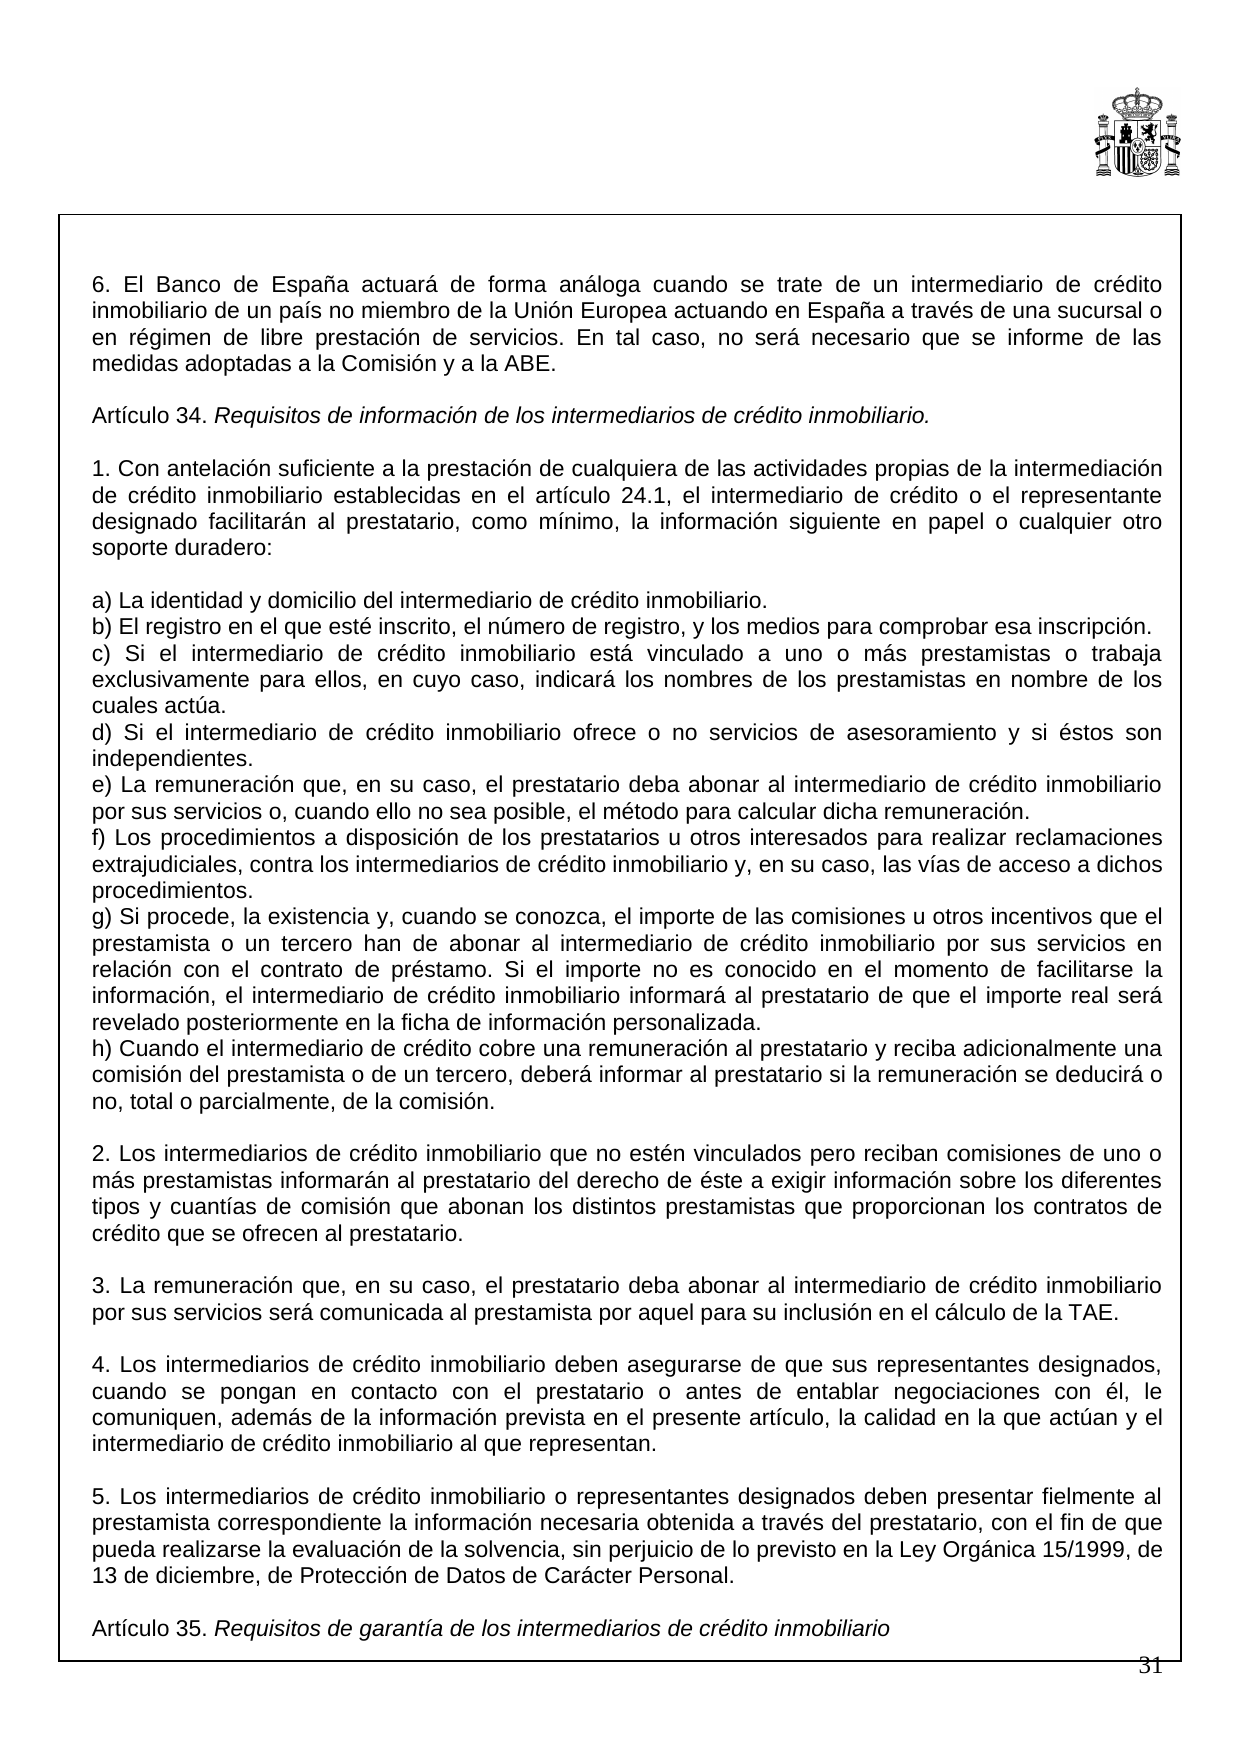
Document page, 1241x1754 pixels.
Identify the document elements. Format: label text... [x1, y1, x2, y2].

text Artículo 35. Requisitos de garantía de los intermediarios de crédito inmobiliario [92, 1615, 1163, 1641]
text 3. La remuneración que, en su caso, el prestatario deba abonar al intermediario de crédito inmobiliario por sus servicios será comunicada al prestamista por aquel para su inclusión en el cálculo de la TAE. [92, 1272, 1163, 1325]
text 1. Con antelación suficiente a la prestación de cualquiera de las actividades propias de la intermediación de crédito inmobiliario establecidas en el artículo 24.1, el intermediario de crédito o el representante designado facilitarán al prestatario, como mínimo, la información siguiente en papel o cualquier otro soporte duradero: [92, 455, 1163, 561]
text g) Si procede, la existencia y, cuando se conozca, el importe de las comisiones u otros incentivos que el prestamista o un tercero han de abonar al intermediario de crédito inmobiliario por sus servicios en relación con el contrato de préstamo. Si el importe no es conocido en el momento de facilitarse la información, el intermediario de crédito inmobiliario informará al prestatario de que el importe real será revelado posteriormente en la ficha de información personalizada. [92, 903, 1163, 1035]
text 4. Los intermediarios de crédito inmobiliario deben asegurarse de que sus representantes designados, cuando se pongan en contacto con el prestatario o antes de entablar negociaciones con él, le comuniquen, además de la información prevista en el presente artículo, la calidad en la que actúan y el intermediario de crédito inmobiliario al que representan. [92, 1351, 1163, 1457]
text f) Los procedimientos a disposición de los prestatarios u otros interesados para realizar reclamaciones extrajudiciales, contra los intermediarios de crédito inmobiliario y, en su caso, las vías de acceso a dichos procedimientos. [92, 824, 1163, 903]
picture [1093, 87, 1182, 179]
text Artículo 34. Requisitos de información de los intermediarios de crédito inmobiliario. [92, 402, 1163, 429]
text 5. Los intermediarios de crédito inmobiliario o representantes designados deben presentar fielmente al prestamista correspondiente la información necesaria obtenida a través del prestatario, con el fin de que pueda realizarse la evaluación de la solvencia, sin perjuicio de lo previsto en la Ley Orgánica 15/1999, de 13 de diciembre, de Protección de Datos de Carácter Personal. [92, 1483, 1163, 1588]
text h) Cuando el intermediario de crédito cobre una remuneración al prestatario y reciba adicionalmente una comisión del prestamista o de un tercero, deberá informar al prestatario si la remuneración se deducirá o no, total o parcialmente, de la comisión. [92, 1035, 1163, 1114]
text a) La identidad y domicilio del intermediario de crédito inmobiliario. [92, 587, 1163, 613]
text 2. Los intermediarios de crédito inmobiliario que no estén vinculados pero reciban comisiones de uno o más prestamistas informarán al prestatario del derecho de éste a exigir información sobre los diferentes tipos y cuantías de comisión que abonan los distintos prestamistas que proporcionan los contratos de crédito que se ofrecen al prestatario. [92, 1140, 1163, 1246]
text d) Si el intermediario de crédito inmobiliario ofrece o no servicios de asesoramiento y si éstos son independientes. [92, 719, 1163, 771]
text e) La remuneración que, en su caso, el prestatario deba abonar al intermediario de crédito inmobiliario por sus servicios o, cuando ello no sea posible, el método para calcular dicha remuneración. [92, 771, 1163, 824]
text 6. El Banco de España actuará de forma análoga cuando se trate de un intermediario de crédito inmobiliario de un país no miembro de la Unión Europea actuando en España a través de una sucursal o en régimen de libre prestación de servicios. En tal caso, no será necesario que se informe de las medidas adoptadas a la Comisión y a la ABE. [92, 271, 1163, 376]
text c) Si el intermediario de crédito inmobiliario está vinculado a uno o más prestamistas o trabaja exclusivamente para ellos, en cuyo caso, indicará los nombres de los prestamistas en nombre de los cuales actúa. [92, 640, 1163, 719]
text b) El registro en el que esté inscrito, el número de registro, y los medios para comprobar esa inscripción. [92, 613, 1163, 640]
